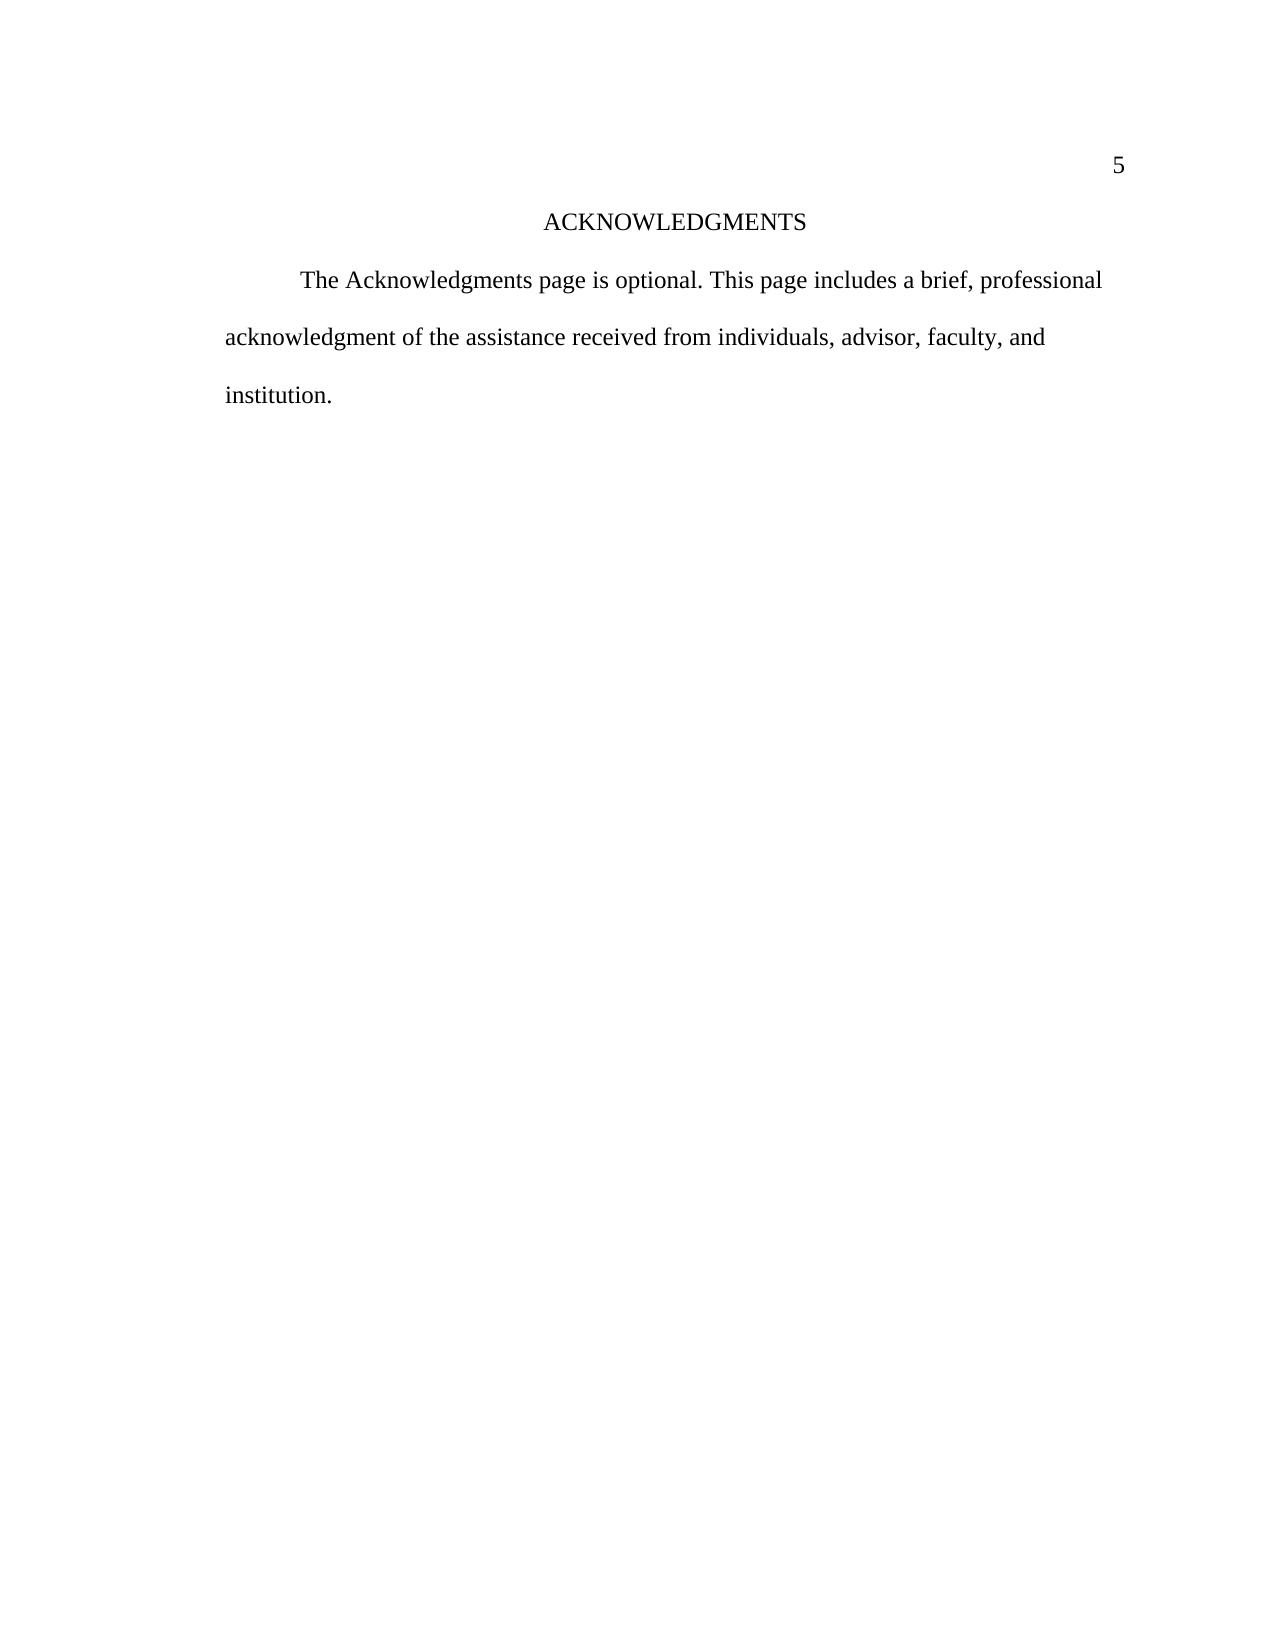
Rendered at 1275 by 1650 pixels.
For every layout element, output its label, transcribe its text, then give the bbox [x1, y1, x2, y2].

subtitle Acknowledgments [225, 207, 1125, 236]
text The Acknowledgments page is optional. This page includes a brief, professional acknowledgment of the assistance received from individuals, advisor, faculty, and institution. [225, 265, 1125, 409]
